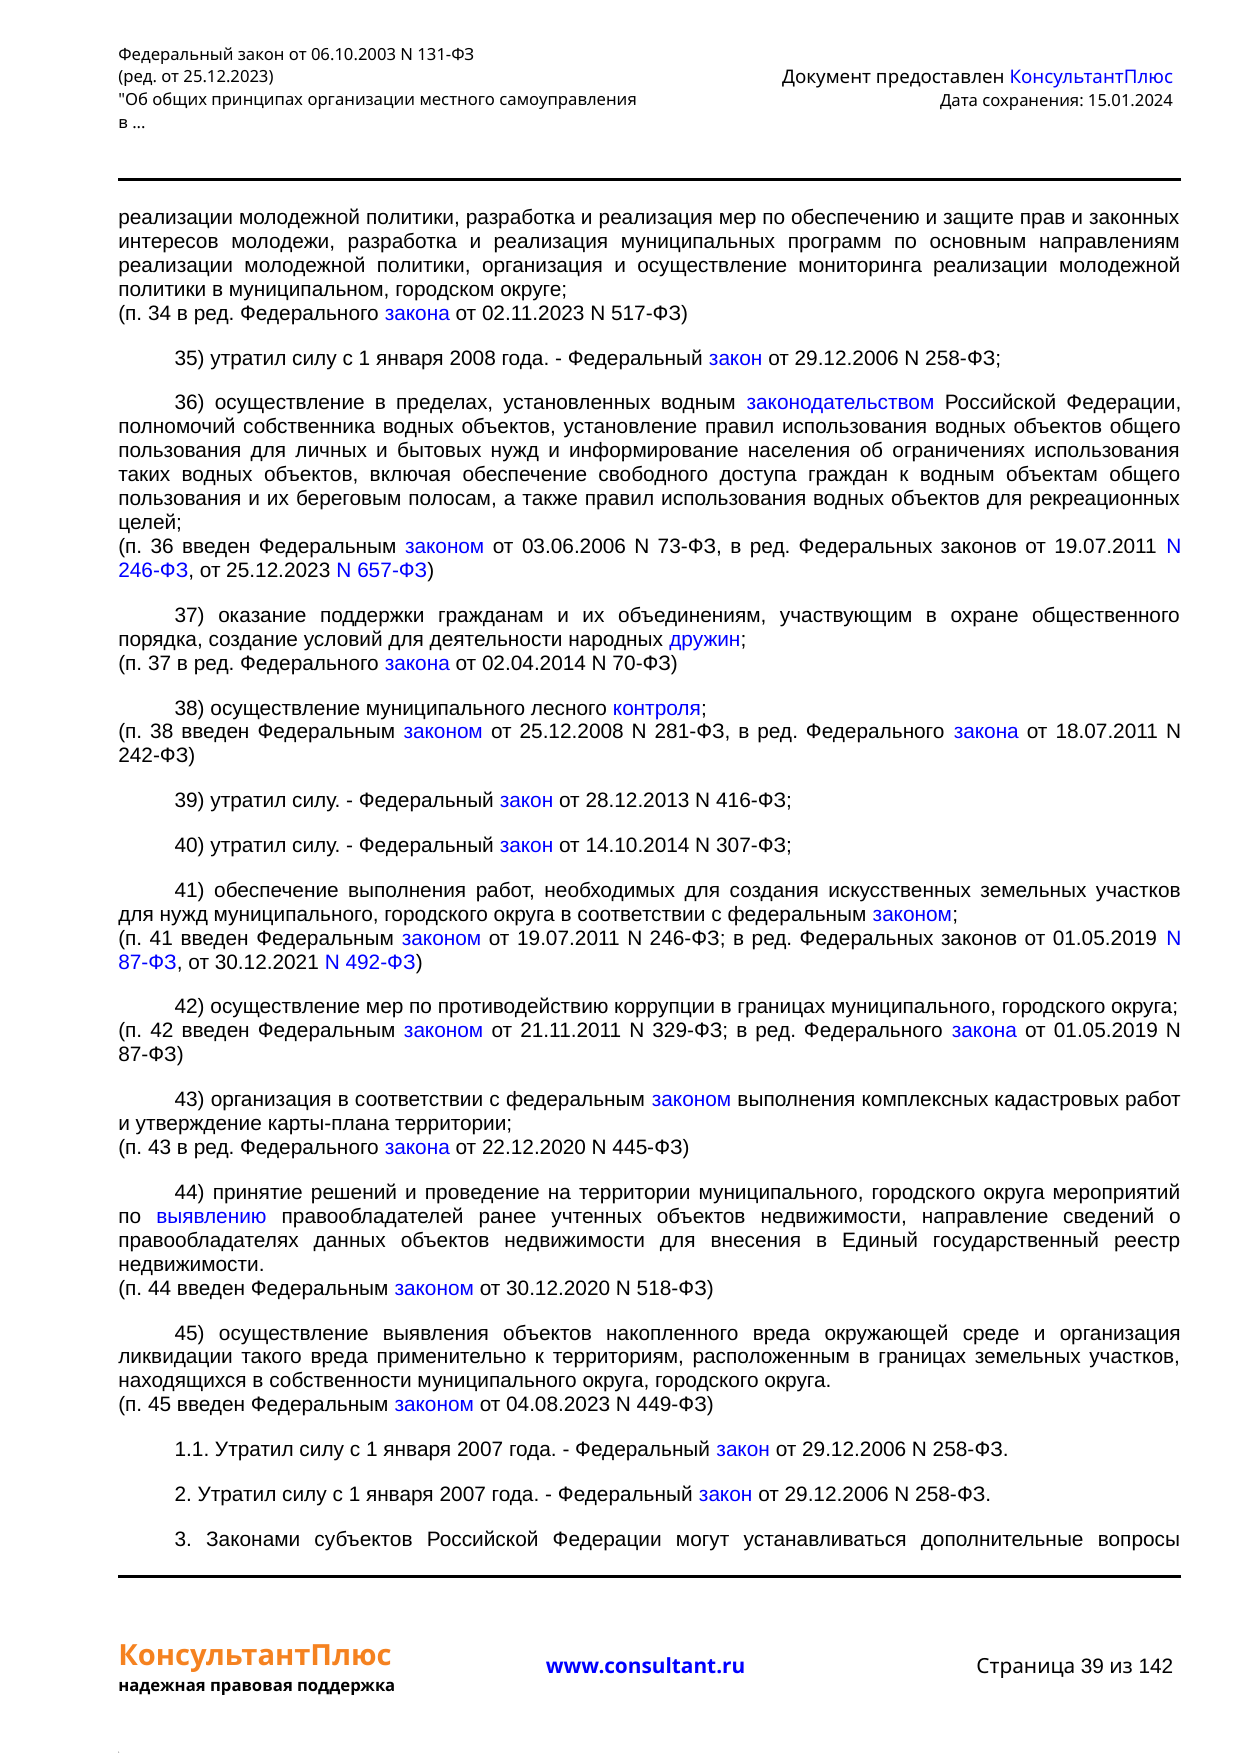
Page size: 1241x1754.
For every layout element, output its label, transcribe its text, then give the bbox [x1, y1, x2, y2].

text (п. 37 в ред. Федерального закона от 02.04.2014 N 70-ФЗ) [118, 651, 1181, 674]
text 44) принятие решений и проведение на территории муниципального, городского округа мероприятий по выявлению правообладателей ранее учтенных объектов недвижимости, направление сведений о правообладателях данных объектов недвижимости для внесения в Единый государственный реестр недвижимости. [118, 1180, 1181, 1276]
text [118, 205, 1181, 301]
text 35) утратил силу с 1 января 2008 года. - Федеральный закон от 29.12.2006 N 258-ФЗ; [118, 345, 1181, 369]
text 43) организация в соответствии с федеральным законом выполнения комплексных кадастровых работ и утверждение карты-плана территории; [118, 1087, 1181, 1135]
text 40) утратил силу. - Федеральный закон от 14.10.2014 N 307-ФЗ; [118, 833, 1181, 857]
text 2. Утратил силу с 1 января 2007 года. - Федеральный закон от 29.12.2006 N 258-ФЗ. [118, 1482, 1181, 1506]
text 45) осуществление выявления объектов накопленного вреда окружающей среде и организация ликвидации такого вреда применительно к территориям, расположенным в границах земельных участков, находящихся в собственности муниципального округа, городского округа. [118, 1320, 1181, 1392]
text 36) осуществление в пределах, установленных водным законодательством Российской Федерации, полномочий собственника водных объектов, установление правил использования водных объектов общего пользования для личных и бытовых нужд и информирование населения об ограничениях использования таких водных объектов, включая обеспечение свободного доступа граждан к водным объектам общего пользования и их береговым полосам, а также правил использования водных объектов для рекреационных целей; [118, 390, 1181, 534]
text (п. 34 в ред. Федерального закона от 02.11.2023 N 517-ФЗ) [118, 301, 1181, 324]
text (п. 44 введен Федеральным законом от 30.12.2020 N 518-ФЗ) [118, 1276, 1181, 1299]
text (п. 43 в ред. Федерального закона от 22.12.2020 N 445-ФЗ) [118, 1135, 1181, 1159]
text (п. 36 введен Федеральным законом от 03.06.2006 N 73-ФЗ, в ред. Федеральных законов от 19.07.2011 N 246-ФЗ, от 25.12.2023 N 657-ФЗ) [118, 534, 1181, 582]
text 38) осуществление муниципального лесного контроля; [118, 695, 1181, 719]
text (п. 41 введен Федеральным законом от 19.07.2011 N 246-ФЗ; в ред. Федеральных законов от 01.05.2019 N 87-ФЗ, от 30.12.2021 N 492-ФЗ) [118, 926, 1181, 973]
text 1.1. Утратил силу с 1 января 2007 года. - Федеральный закон от 29.12.2006 N 258-ФЗ. [118, 1437, 1181, 1461]
text 42) осуществление мер по противодействию коррупции в границах муниципального, городского округа; [118, 994, 1181, 1018]
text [118, 1527, 1181, 1551]
text 41) обеспечение выполнения работ, необходимых для создания искусственных земельных участков для нужд муниципального, городского округа в соответствии с федеральным законом; [118, 878, 1181, 926]
text 37) оказание поддержки гражданам и их объединениям, участвующим в охране общественного порядка, создание условий для деятельности народных дружин; [118, 603, 1181, 651]
text (п. 42 введен Федеральным законом от 21.11.2011 N 329-ФЗ; в ред. Федерального закона от 01.05.2019 N 87-ФЗ) [118, 1018, 1181, 1066]
text 39) утратил силу. - Федеральный закон от 28.12.2013 N 416-ФЗ; [118, 788, 1181, 812]
text (п. 38 введен Федеральным законом от 25.12.2008 N 281-ФЗ, в ред. Федерального закона от 18.07.2011 N 242-ФЗ) [118, 719, 1181, 767]
text (п. 45 введен Федеральным законом от 04.08.2023 N 449-ФЗ) [118, 1392, 1181, 1416]
